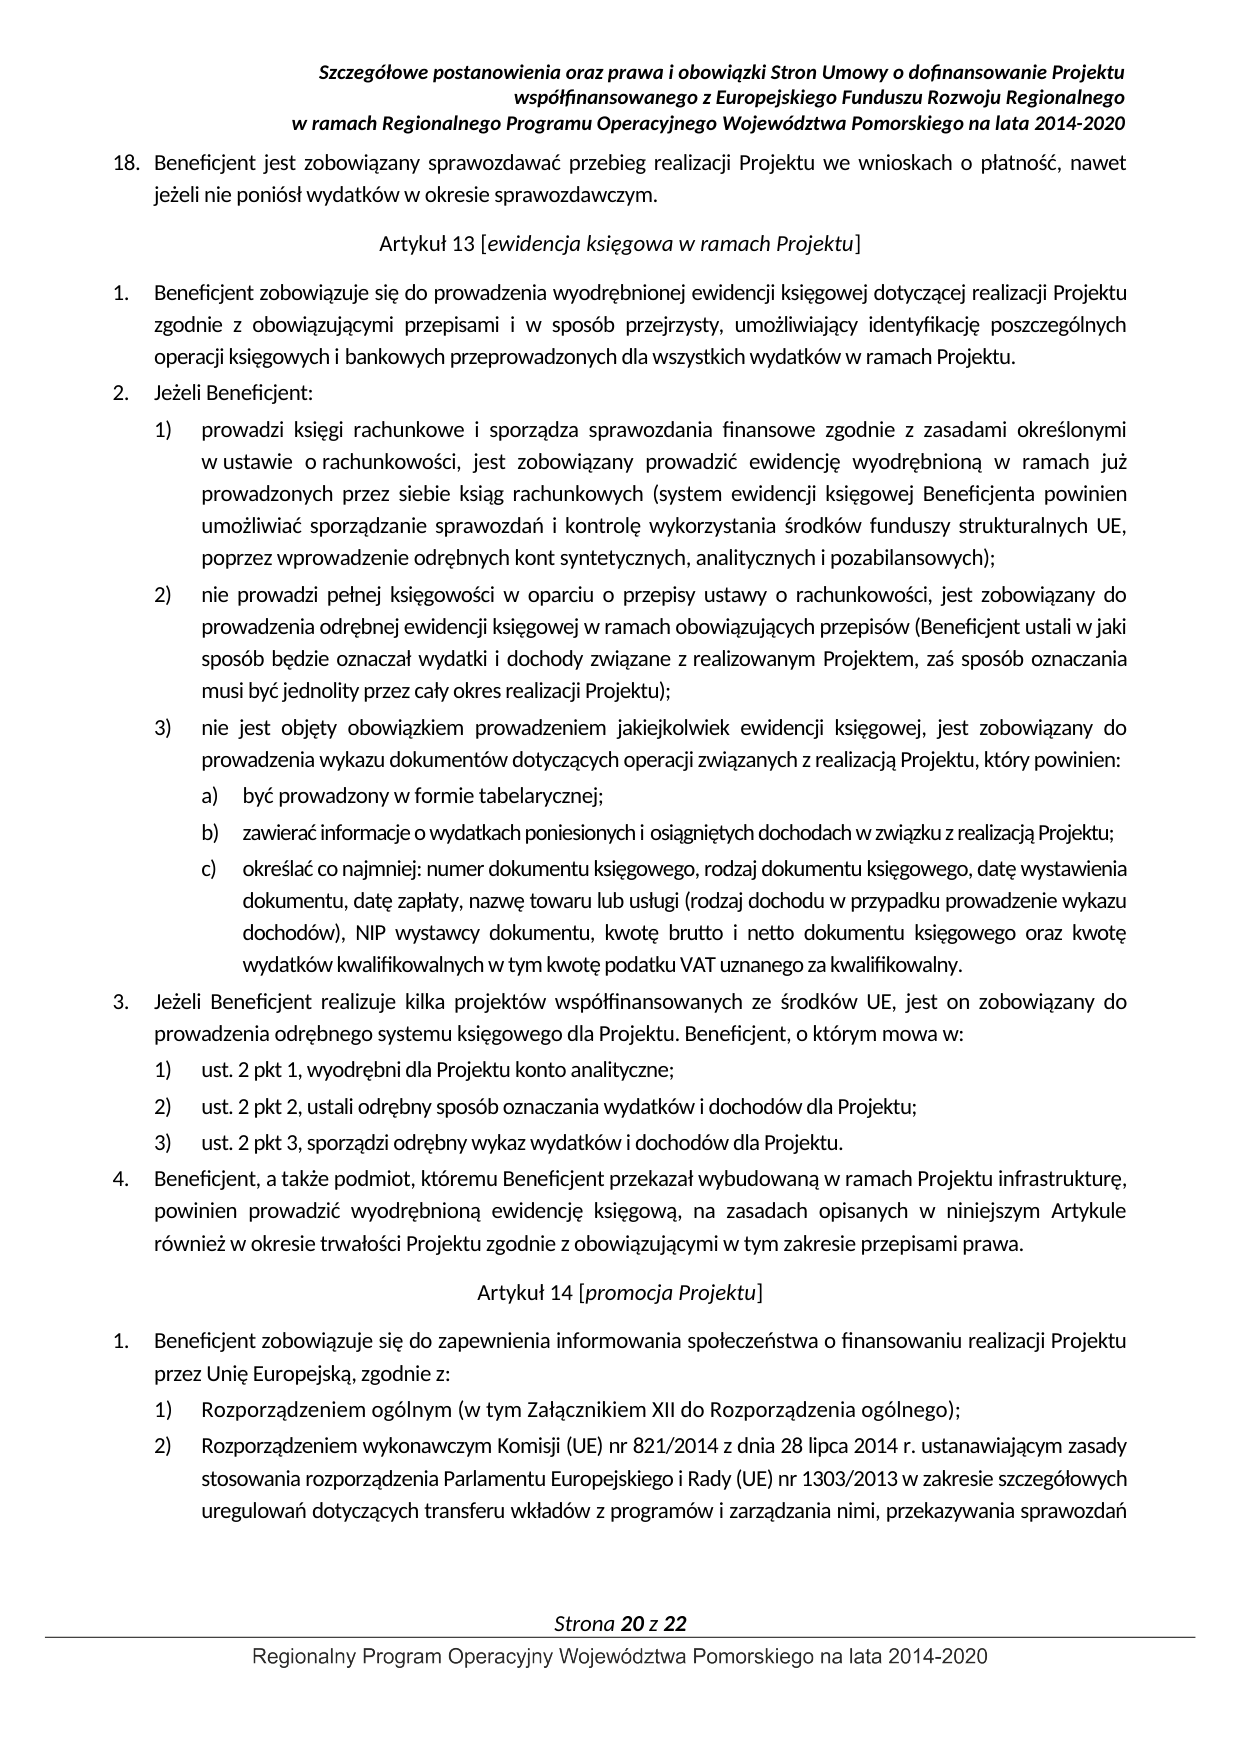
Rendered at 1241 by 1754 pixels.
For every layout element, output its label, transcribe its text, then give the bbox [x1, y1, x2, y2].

list ust. 2 pkt 1, wyodrębni dla Projektu konto analityczne; [154, 1055, 1128, 1083]
list zawierać informacje o wydatkach poniesionych i osiągniętych dochodach w związku z realizacją Projektu; [201, 818, 1128, 846]
list nie prowadzi pełnej księgowości w oparciu o przepisy ustawy o rachunkowości, jest zobowiązany do prowadzenia odrębnej ewidencji księgowej w ramach obowiązujących przepisów (Beneficjent ustali w jaki sposób będzie oznaczał wydatki i dochody związane z realizowanym Projektem, zaś sposób oznaczania musi być jednolity przez cały okres realizacji Projektu); [154, 580, 1128, 704]
text Artykuł 14 [promocja Projektu] [112, 1278, 1128, 1306]
list Beneficjent, a także podmiot, któremu Beneficjent przekazał wybudowaną w ramach Projektu infrastrukturę, powinien prowadzić wyodrębnioną ewidencję księgową, na zasadach opisanych w niniejszym Artykule również w okresie trwałości Projektu zgodnie z obowiązującymi w tym zakresie przepisami prawa. [112, 1164, 1128, 1257]
list Rozporządzeniem ogólnym (w tym Załącznikiem XII do Rozporządzenia ogólnego); [154, 1395, 1128, 1423]
list Beneficjent jest zobowiązany sprawozdawać przebieg realizacji Projektu we wnioskach o płatność, nawet jeżeli nie poniósł wydatków w okresie sprawozdawczym. [112, 148, 1128, 208]
text Artykuł 13 [ewidencja księgowa w ramach Projektu] [112, 229, 1128, 257]
list Beneficjent zobowiązuje się do prowadzenia wyodrębnionej ewidencji księgowej dotyczącej realizacji Projektu zgodnie z obowiązującymi przepisami i w sposób przejrzysty, umożliwiający identyfikację poszczególnych operacji księgowych i bankowych przeprowadzonych dla wszystkich wydatków w ramach Projektu. [112, 278, 1128, 370]
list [154, 1431, 1128, 1524]
list prowadzi księgi rachunkowe i sporządza sprawozdania finansowe zgodnie z zasadami określonymi w ustawie o rachunkowości, jest zobowiązany prowadzić ewidencję wyodrębnioną w ramach już prowadzonych przez siebie ksiąg rachunkowych (system ewidencji księgowej Beneficjenta powinien umożliwiać sporządzanie sprawozdań i kontrolę wykorzystania środków funduszy strukturalnych UE, poprzez wprowadzenie odrębnych kont syntetycznych, analitycznych i pozabilansowych); [154, 415, 1128, 571]
list Jeżeli Beneficjent: [112, 378, 1128, 406]
list być prowadzony w formie tabelarycznej; [201, 781, 1128, 809]
list Beneficjent zobowiązuje się do zapewnienia informowania społeczeństwa o finansowaniu realizacji Projektu przez Unię Europejską, zgodnie z: [112, 1327, 1128, 1387]
list określać co najmniej: numer dokumentu księgowego, rodzaj dokumentu księgowego, datę wystawienia dokumentu, datę zapłaty, nazwę towaru lub usługi (rodzaj dochodu w przypadku prowadzenie wykazu dochodów), NIP wystawcy dokumentu, kwotę brutto i netto dokumentu księgowego oraz kwotę wydatków kwalifikowalnych w tym kwotę podatku VAT uznanego za kwalifikowalny. [201, 854, 1128, 978]
list nie jest objęty obowiązkiem prowadzeniem jakiejkolwiek ewidencji księgowej, jest zobowiązany do prowadzenia wykazu dokumentów dotyczących operacji związanych z realizacją Projektu, który powinien: [154, 713, 1128, 773]
list Jeżeli Beneficjent realizuje kilka projektów współfinansowanych ze środków UE, jest on zobowiązany do prowadzenia odrębnego systemu księgowego dla Projektu. Beneficjent, o którym mowa w: [112, 987, 1128, 1047]
list ust. 2 pkt 3, sporządzi odrębny wykaz wydatków i dochodów dla Projektu. [154, 1128, 1128, 1156]
list ust. 2 pkt 2, ustali odrębny sposób oznaczania wydatków i dochodów dla Projektu; [154, 1092, 1128, 1120]
picture [44, 1636, 1196, 1668]
